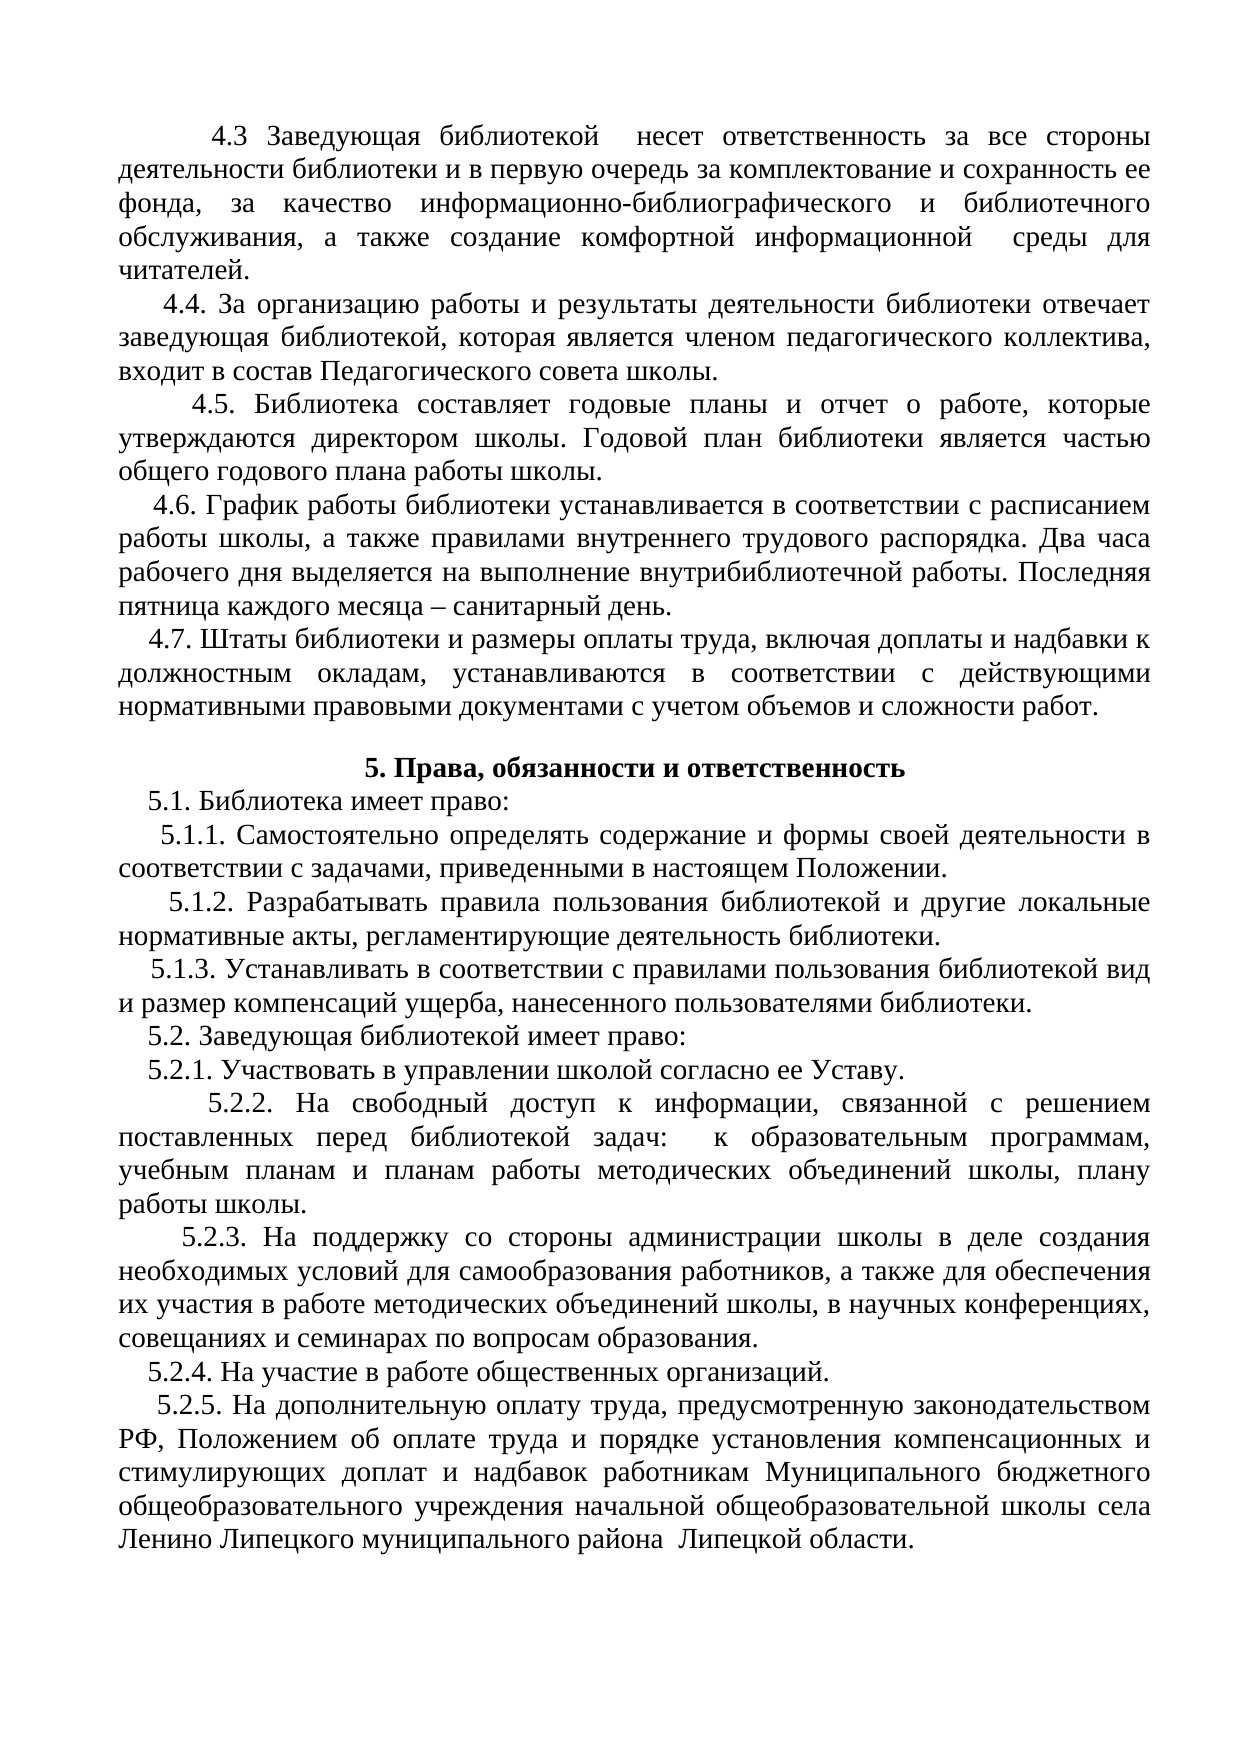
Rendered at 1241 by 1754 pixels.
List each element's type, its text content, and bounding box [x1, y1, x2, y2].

text 5.2.2. На свободный доступ к информации, связанной с решением поставленных перед библиотекой задач: к образовательным программам, учебным планам и планам работы методических объединений школы, плану работы школы. [118, 1085, 1152, 1219]
text 5.2.5. На дополнительную оплату труда, предусмотренную законодательством РФ, Положением об оплате труда и порядке установления компенсационных и стимулирующих доплат и надбавок работникам Муниципального бюджетного общеобразовательного учреждения начальной общеобразовательной школы села Ленино Липецкого муниципального района Липецкой области. [118, 1387, 1152, 1555]
text 5.2.1. Участвовать в управлении школой согласно ее Уставу. [118, 1052, 1152, 1085]
text 5. Права, обязанности и ответственность [118, 750, 1152, 783]
text 4.4. За организацию работы и результаты деятельности библиотеки отвечает заведующая библиотекой, которая является членом педагогического коллектива, входит в состав Педагогического совета школы. [118, 286, 1152, 386]
text 4.3 Заведующая библиотекой несет ответственность за все стороны деятельности библиотеки и в первую очередь за комплектование и сохранность ее фонда, за качество информационно-библиографического и библиотечного обслуживания, а также создание комфортной информационной среды для читателей. [118, 118, 1152, 286]
text 5.1.1. Самостоятельно определять содержание и формы своей деятельности в соответствии с задачами, приведенными в настоящем Положении. [118, 817, 1152, 884]
text 5.2. Заведующая библиотекой имеет право: [118, 1018, 1152, 1052]
text 5.2.4. На участие в работе общественных организаций. [118, 1354, 1152, 1387]
text 4.7. Штаты библиотеки и размеры оплаты труда, включая доплаты и надбавки к должностным окладам, устанавливаются в соответствии с действующими нормативными правовыми документами с учетом объемов и сложности работ. [118, 621, 1152, 722]
text 5.1.2. Разрабатывать правила пользования библиотекой и другие локальные нормативные акты, регламентирующие деятельность библиотеки. [118, 884, 1152, 951]
text 5.1.3. Устанавливать в соответствии с правилами пользования библиотекой вид и размер компенсаций ущерба, нанесенного пользователями библиотеки. [118, 951, 1152, 1018]
text 5.1. Библиотека имеет право: [118, 783, 1152, 817]
text 5.2.3. На поддержку со стороны администрации школы в деле создания необходимых условий для самообразования работников, а также для обеспечения их участия в работе методических объединений школы, в научных конференциях, совещаниях и семинарах по вопросам образования. [118, 1219, 1152, 1354]
text 4.6. График работы библиотеки устанавливается в соответствии с расписанием работы школы, а также правилами внутреннего трудового распорядка. Два часа рабочего дня выделяется на выполнение внутрибиблиотечной работы. Последняя пятница каждого месяца – санитарный день. [118, 487, 1152, 621]
text 4.5. Библиотека составляет годовые планы и отчет о работе, которые утверждаются директором школы. Годовой план библиотеки является частью общего годового плана работы школы. [118, 386, 1152, 487]
